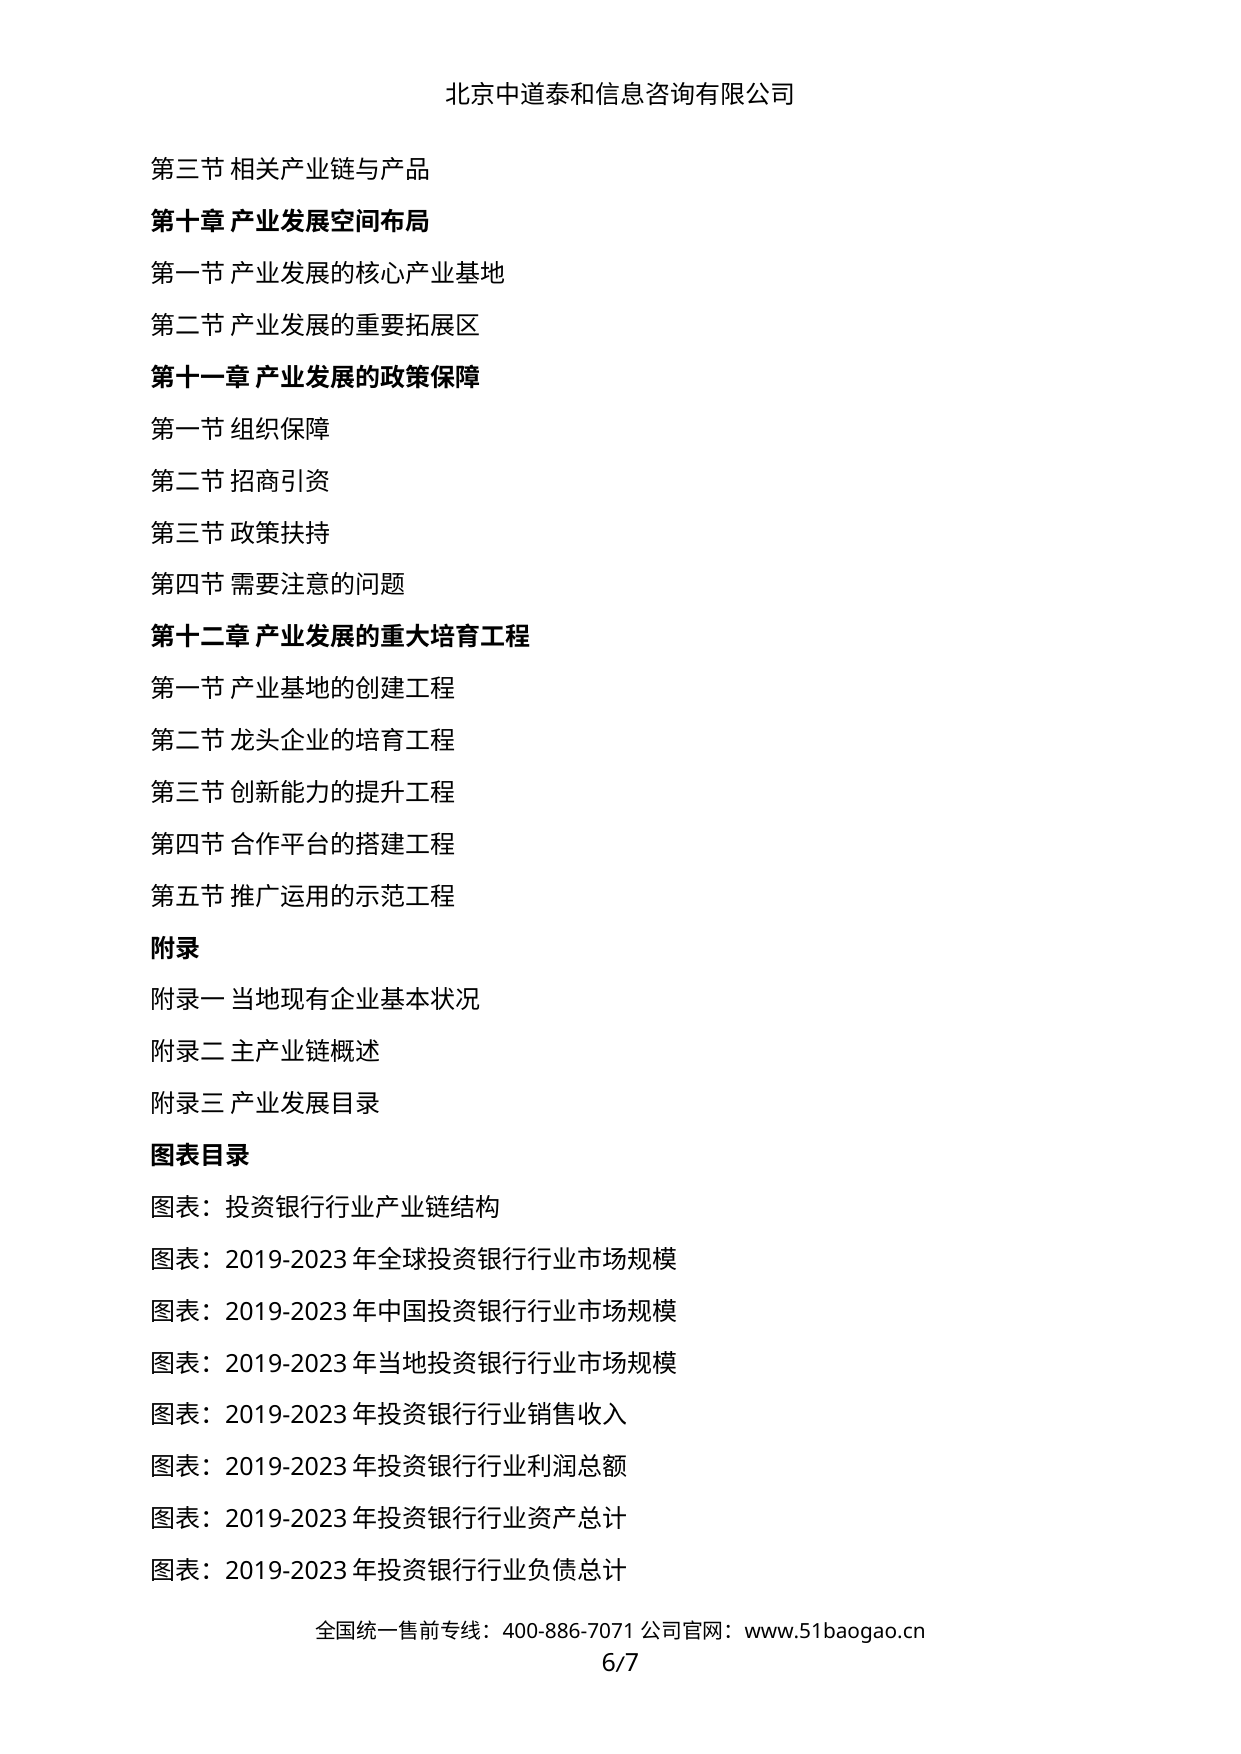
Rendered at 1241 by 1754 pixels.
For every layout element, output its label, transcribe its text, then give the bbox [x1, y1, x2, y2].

text 第一节 产业发展的核心产业基地 [150, 254, 1090, 290]
text 图表：2019-2023年当地投资银行行业市场规模 [150, 1343, 1090, 1379]
text 附录三 产业发展目录 [150, 1084, 1090, 1120]
text 第一节 产业基地的创建工程 [150, 669, 1090, 705]
text 图表目录 [150, 1136, 1090, 1172]
text 附录 [150, 928, 1090, 964]
text 第四节 合作平台的搭建工程 [150, 824, 1090, 861]
text 附录二 主产业链概述 [150, 1032, 1090, 1068]
text 图表：2019-2023年中国投资银行行业市场规模 [150, 1291, 1090, 1327]
text 图表：2019-2023年投资银行行业负债总计 [150, 1551, 1090, 1587]
text 图表：2019-2023年投资银行行业销售收入 [150, 1395, 1090, 1431]
text 第十二章 产业发展的重大培育工程 [150, 617, 1090, 653]
text 图表：2019-2023年全球投资银行行业市场规模 [150, 1239, 1090, 1276]
text 第二节 龙头企业的培育工程 [150, 721, 1090, 757]
text 第五节 推广运用的示范工程 [150, 876, 1090, 912]
text 第二节 产业发展的重要拓展区 [150, 306, 1090, 342]
text 第三节 创新能力的提升工程 [150, 772, 1090, 809]
text 附录一 当地现有企业基本状况 [150, 980, 1090, 1016]
text 第三节 相关产业链与产品 [150, 150, 1090, 186]
text 第十章 产业发展空间布局 [150, 202, 1090, 238]
text 第二节 招商引资 [150, 461, 1090, 497]
text 图表：投资银行行业产业链结构 [150, 1187, 1090, 1224]
text 图表：2019-2023年投资银行行业利润总额 [150, 1447, 1090, 1483]
text 第十一章 产业发展的政策保障 [150, 357, 1090, 394]
text 第四节 需要注意的问题 [150, 565, 1090, 601]
text 第三节 政策扶持 [150, 513, 1090, 549]
text 第一节 组织保障 [150, 409, 1090, 446]
text 图表：2019-2023年投资银行行业资产总计 [150, 1499, 1090, 1535]
